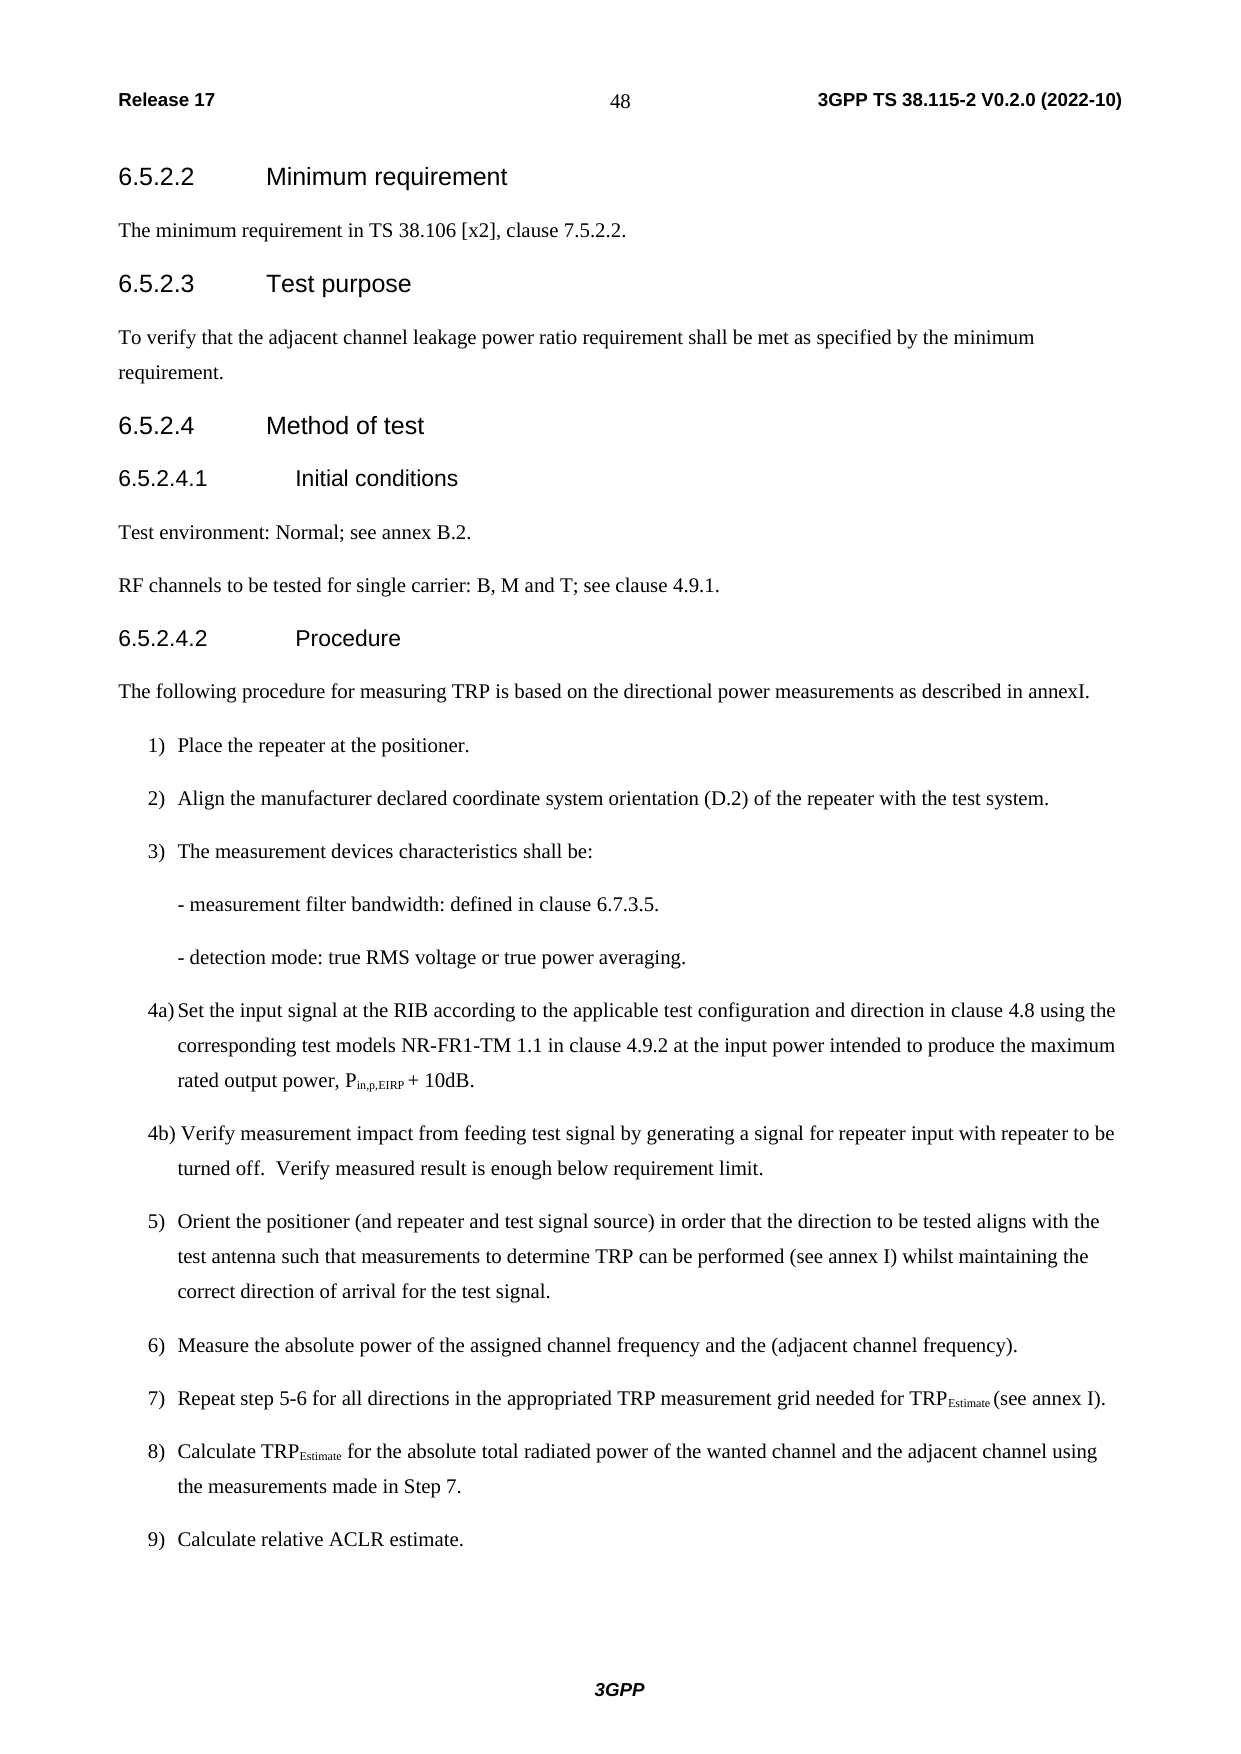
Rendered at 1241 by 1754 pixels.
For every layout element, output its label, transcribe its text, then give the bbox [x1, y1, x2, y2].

subtitle 6.5.2.2 Minimum requirement [118, 160, 1122, 193]
text 6) Measure the absolute power of the assigned channel frequency and the (adjacent channel frequency). [148, 1328, 1122, 1361]
text 2) Align the manufacturer declared coordinate system orientation (D.2) of the repeater with the test system. [148, 781, 1122, 814]
text To verify that the adjacent channel leakage power ratio requirement shall be met as specified by the minimum requirement. [118, 321, 1122, 388]
text The following procedure for measuring TRP is based on the directional power measurements as described in annexI. [118, 675, 1122, 708]
text - measurement filter bandwidth: defined in clause 6.7.3.5. [148, 888, 1122, 920]
subtitle 6.5.2.3 Test purpose [118, 267, 1122, 299]
text 8) Calculate TRPEstimate for the absolute total radiated power of the wanted channel and the adjacent channel using the measurements made in Step 7. [148, 1434, 1122, 1502]
subtitle 6.5.2.4.1 Initial conditions [118, 462, 1122, 495]
text 9) Calculate relative ACLR estimate. [148, 1523, 1122, 1555]
text 4a) Set the input signal at the RIB according to the applicable test configuration and direction in clause 4.8 using the corresponding test models NR-FR1-TM 1.1 in clause 4.9.2 at the input power intended to produce the maximum rated output power, Pin,p,EIRP + 10dB. [148, 994, 1122, 1096]
text The minimum requirement in TS 38.106 [], clause 7.5.2.2. [118, 214, 1122, 246]
text RF channels to be tested for single carrier: B, M and T; see clause 4.9.1. [118, 569, 1122, 601]
text 3) The measurement devices characteristics shall be: [148, 834, 1122, 867]
subtitle 6.5.2.4 Method of test [118, 409, 1122, 441]
text 4b) Verify measurement impact from feeding test signal by generating a signal for repeater input with repeater to be turned off. Verify measured result is enough below requirement limit. [148, 1117, 1122, 1184]
text 1) Place the repeater at the positioner. [148, 728, 1122, 761]
text - detection mode: true RMS voltage or true power averaging. [148, 941, 1122, 973]
text Test environment: Normal; see annex B.2. [118, 516, 1122, 548]
text 5) Orient the positioner (and repeater and test signal source) in order that the direction to be tested aligns with the test antenna such that measurements to determine TRP can be performed (see annex I) whilst maintaining the correct direction of arrival for the test signal. [148, 1205, 1122, 1308]
subtitle 6.5.2.4.2 Procedure [118, 622, 1122, 654]
text 7) Repeat step 5-6 for all directions in the appropriated TRP measurement grid needed for TRPEstimate (see annex I). [148, 1381, 1122, 1414]
